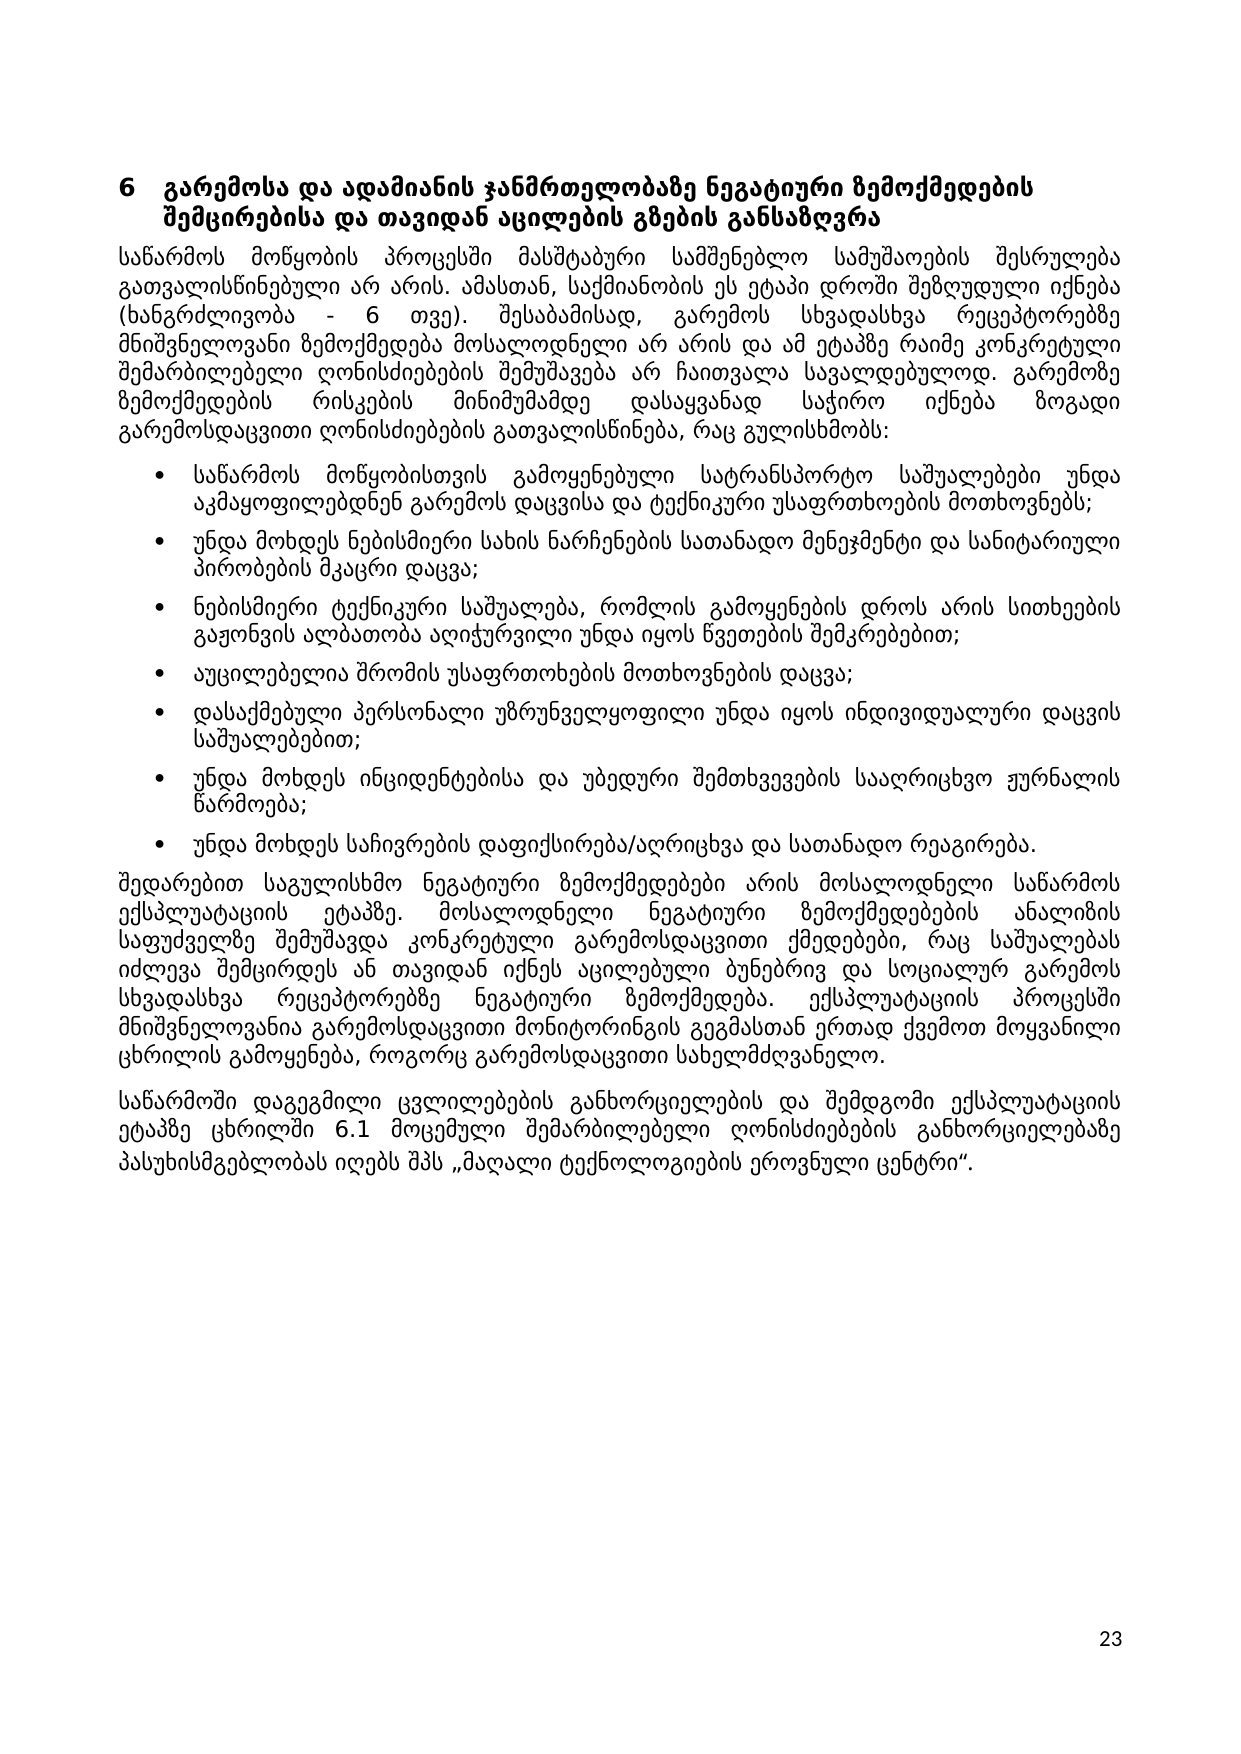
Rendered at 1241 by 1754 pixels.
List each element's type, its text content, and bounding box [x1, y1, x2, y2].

text შედარებით საგულისხმო ნეგატიური ზემოქმედებები არის მოსალოდნელი საწარმოს ექსპლუატაციის ეტაპზე. მოსალოდნელი ნეგატიური ზემოქმედებების ანალიზის საფუძველზე შემუშავდა კონკრეტული გარემოსდაცვითი ქმედებები, რაც საშუალებას იძლევა შემცირდეს ან თავიდან იქნეს აცილებული ბუნებრივ და სოციალურ გარემოს სხვადასხვა რეცეპტორებზე ნეგატიური ზემოქმედება. ექსპლუატაციის პროცესში მნიშვნელოვანია გარემოსდაცვითი მონიტორინგის გეგმასთან ერთად ქვემოთ მოყვანილი ცხრილის გამოყენება, როგორც გარემოსდაცვითი სახელმძღვანელო. [118, 870, 1122, 1069]
text საწარმოში დაგეგმილი ცვლილებების განხორციელების და შემდგომი ექსპლუატაციის ეტაპზე ცხრილში 6.1 მოცემული შემარბილებელი ღონისძიებების განხორციელებაზე პასუხისმგებლობას იღებს შპს „მაღალი ტექნოლოგიების ეროვნული ცენტრი“. [118, 1088, 1122, 1177]
list აუცილებელია შრომის უსაფრთოხების მოთხოვნების დაცვა; [156, 660, 1122, 687]
list საწარმოს მოწყობისთვის გამოყენებული სატრანსპორტო საშუალებები უნდა აკმაყოფილებდნენ გარემოს დაცვისა და ტექნიკური უსაფრთხოების მოთხოვნებს; [156, 462, 1122, 516]
list უნდა მოხდეს საჩივრების დაფიქსირება/აღრიცხვა და სათანადო რეაგირება. [156, 831, 1122, 857]
list უნდა მოხდეს ინციდენტებისა და უბედური შემთხვევების სააღრიცხვო ჟურნალის წარმოება; [156, 765, 1122, 818]
subtitle გარემოსა და ადამიანის ჯანმრთელობაზე ნეგატიური ზემოქმედების შემცირებისა და თავიდან აცილების გზების განსაზღვრა [118, 174, 1122, 232]
list უნდა მოხდეს ნებისმიერი სახის ნარჩენების სათანადო მენეჯმენტი და სანიტარიული პირობების მკაცრი დაცვა; [156, 528, 1122, 582]
text საწარმოს მოწყობის პროცესში მასშტაბური სამშენებლო სამუშაოების შესრულება გათვალისწინებული არ არის. ამასთან, საქმიანობის ეს ეტაპი დროში შეზღუდული იქნება (ხანგრძლივობა - 6 თვე). შესაბამისად, გარემოს სხვადასხვა რეცეპტორებზე მნიშვნელოვანი ზემოქმედება მოსალოდნელი არ არის და ამ ეტაპზე რაიმე კონკრეტული შემარბილებელი ღონისძიებების შემუშავება არ ჩაითვალა სავალდებულოდ. გარემოზე ზემოქმედების რისკების მინიმუმამდე დასაყვანად საჭირო იქნება ზოგადი გარემოსდაცვითი ღონისძიებების გათვალისწინება, რაც გულისხმობს: [118, 244, 1122, 444]
list დასაქმებული პერსონალი უზრუნველყოფილი უნდა იყოს ინდივიდუალური დაცვის საშუალებებით; [156, 699, 1122, 752]
list ნებისმიერი ტექნიკური საშუალება, რომლის გამოყენების დროს არის სითხეების გაჟონვის ალბათობა აღიჭურვილი უნდა იყოს წვეთების შემკრებებით; [156, 594, 1122, 647]
